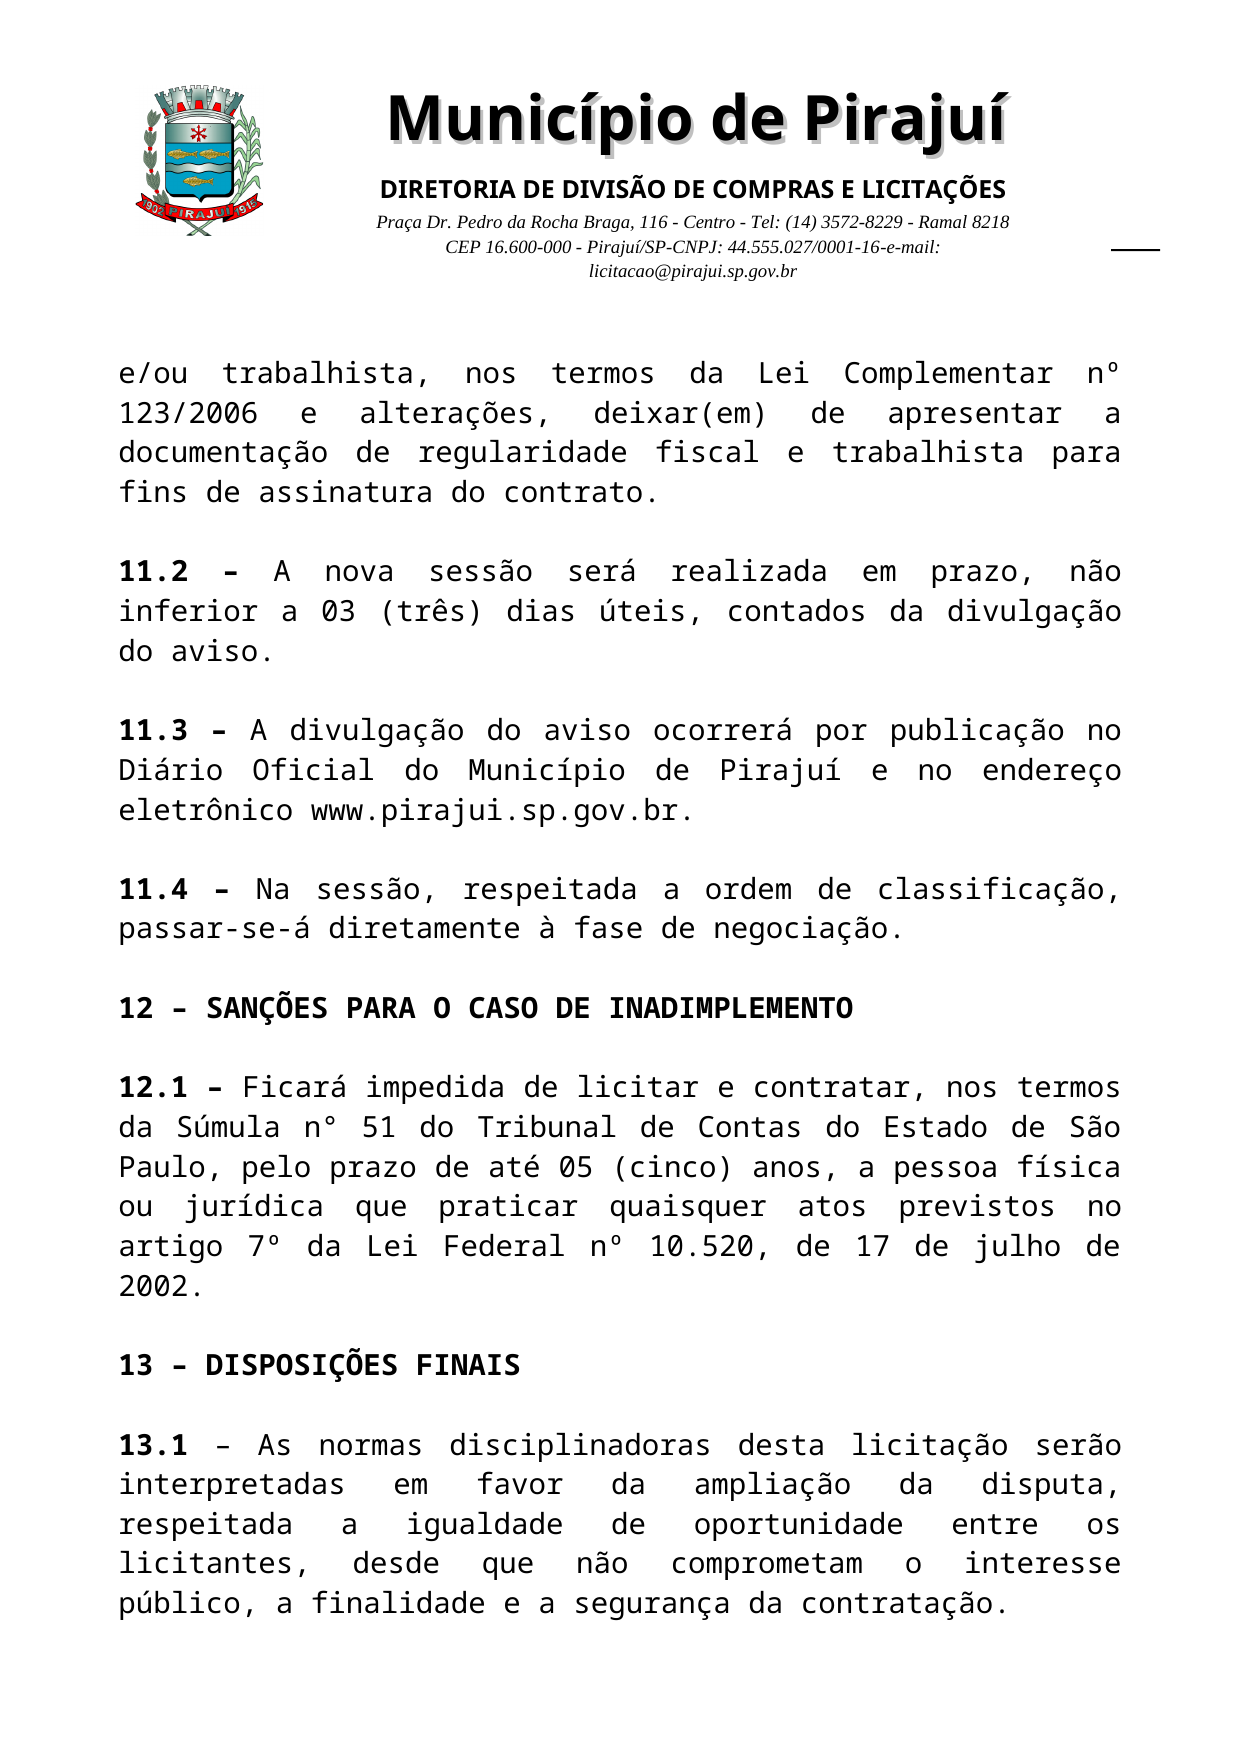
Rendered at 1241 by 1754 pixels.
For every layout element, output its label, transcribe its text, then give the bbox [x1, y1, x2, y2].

text 13 – DISPOSIÇÕES FINAIS [118, 1344, 1122, 1384]
picture [135, 85, 264, 236]
text 11.2 – A nova sessão será realizada em prazo, não inferior a 03 (três) dias úteis, contados da divulgação do aviso. [118, 551, 1122, 670]
text 11.4 – Na sessão, respeitada a ordem de classificação, passar-se-á diretamente à fase de negociação. [118, 868, 1122, 947]
text 12 – SANÇÕES PARA O CASO DE INADIMPLEMENTO [118, 987, 1122, 1027]
text 11.3 – A divulgação do aviso ocorrerá por publicação no Diário Oficial do Município de Pirajuí e no endereço eletrônico www.pirajui.sp.gov.br. [118, 709, 1122, 828]
text 13.1 – As normas disciplinadoras desta licitação serão interpretadas em favor da ampliação da disputa, respeitada a igualdade de oportunidade entre os licitantes, desde que não comprometam o interesse público, a finalidade e a segurança da contratação. [118, 1424, 1122, 1622]
text 12.1 – Ficará impedida de licitar e contratar, nos termos da Súmula n° 51 do Tribunal de Contas do Estado de São Paulo, pelo prazo de até 05 (cinco) anos, a pessoa física ou jurídica que praticar quaisquer atos previstos no artigo 7º da Lei Federal nº 10.520, de 17 de julho de 2002. [118, 1067, 1122, 1305]
